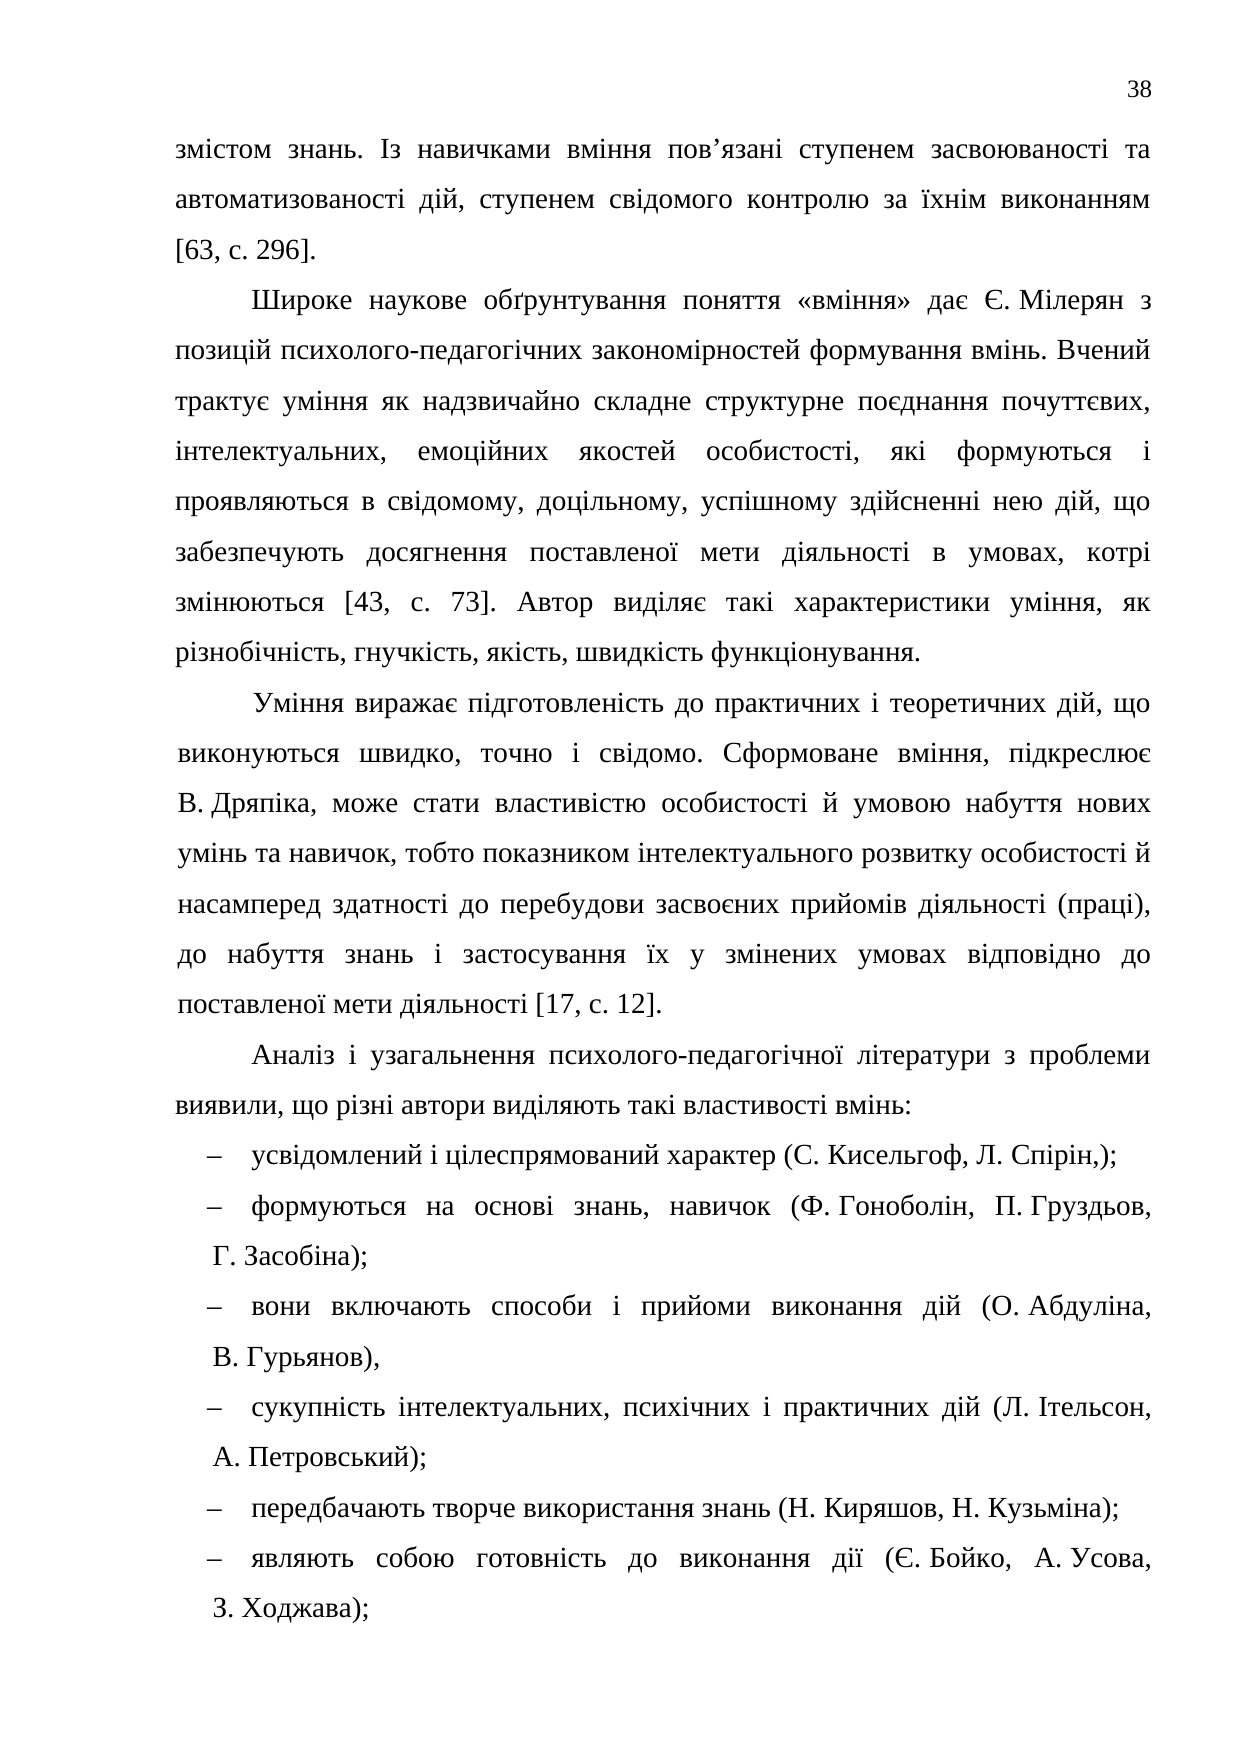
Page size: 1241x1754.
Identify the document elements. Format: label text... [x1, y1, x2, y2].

list вони включають способи і прийоми виконання дій (О. Абдуліна, В. Гурьянов), [207, 1288, 1152, 1372]
list являють собою готовність до виконання дії (Є. Бойко, А. Усова, З. Ходжава); [207, 1540, 1152, 1624]
list сукупність інтелектуальних, психічних і практичних дій (Л. Ітельсон, А. Петровський); [207, 1389, 1152, 1473]
list формуються на основі знань, навичок (Ф. Гоноболін, П. Груздьов, Г. Засобіна); [207, 1188, 1152, 1272]
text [175, 131, 1152, 265]
text Аналіз і узагальнення психолого-педагогічної літератури з проблеми виявили, що різні автори виділяють такі властивості вмінь: [175, 1037, 1152, 1121]
text Широке наукове обґрунтування поняття «вміння» дає Є. Мілерян з позицій психолого-педагогічних закономірностей формування вмінь. Вчений трактує уміння як надзвичайно складне структурне поєднання почуттєвих, інтелектуальних, емоційних якостей особистості, які формуються і проявляються в свідомому, доцільному, успішному здійсненні нею дій, що забезпечують досягнення поставленої мети діяльності в умовах, котрі змінюються [43, с. 73]. Автор виділяє такі характеристики уміння, як різнобічність, гнучкість, якість, швидкість функціонування. [175, 282, 1152, 668]
list усвідомлений і цілеспрямований характер (С. Кисельгоф, Л. Спірін,); [207, 1137, 1152, 1171]
list передбачають творче використання знань (Н. Киряшов, Н. Кузьміна); [207, 1490, 1152, 1523]
text Уміння виражає підготовленість до практичних і теоретичних дій, що виконуються швидко, точно і свідомо. Сформоване вміння, підкреслює В. Дряпіка, може стати властивістю особистості й умовою набуття нових умінь та навичок, тобто показником інтелектуального розвитку особистості й насамперед здатності до перебудови засвоєних прийомів діяльності (праці), до набуття знань і застосування їх у змінених умовах відповідно до поставленої мети діяльності [17, с. 12]. [177, 685, 1152, 1020]
